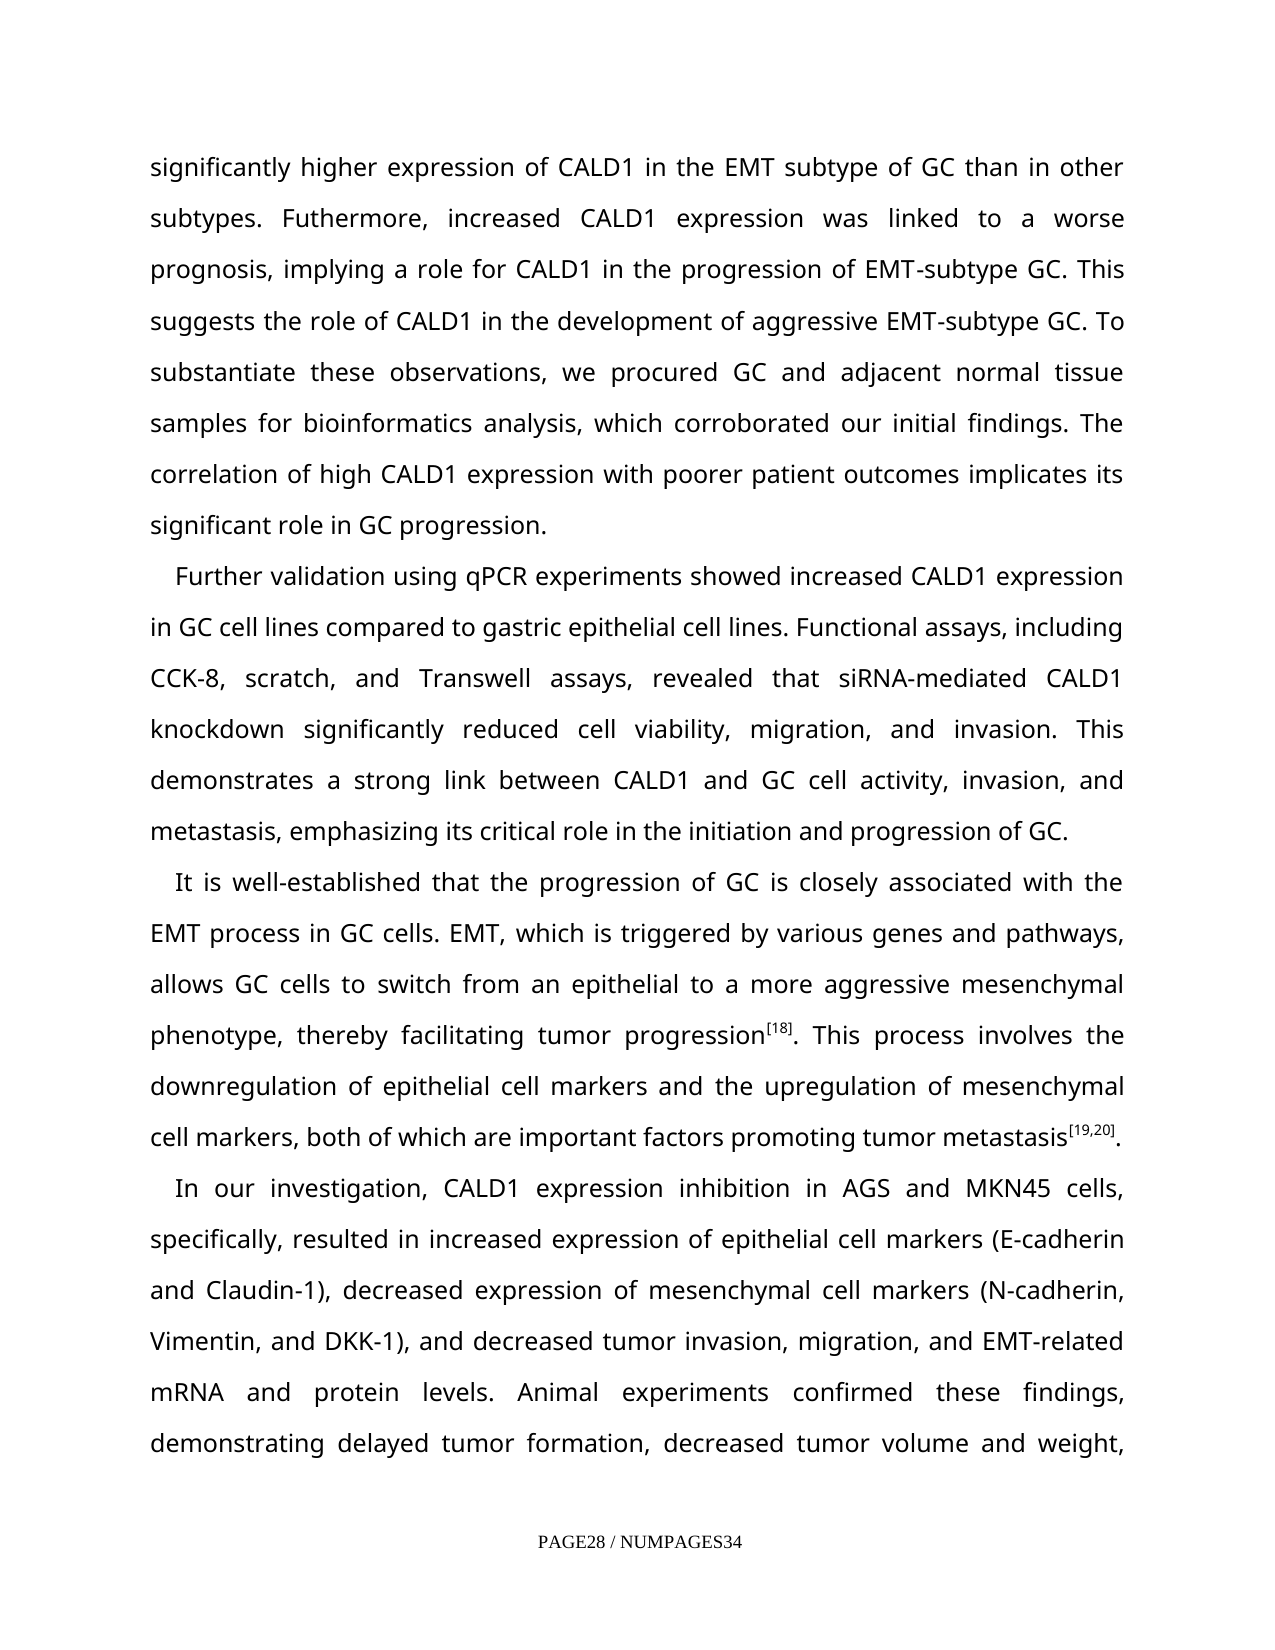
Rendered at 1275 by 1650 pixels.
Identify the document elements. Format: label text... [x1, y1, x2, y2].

text It is well-established that the progression of GC is closely associated with the EMT process in GC cells. EMT, which is triggered by various genes and pathways, allows GC cells to switch from an epithelial to a more aggressive mesenchymal phenotype, thereby facilitating tumor progression[18]. This process involves the downregulation of epithelial cell markers and the upregulation of mesenchymal cell markers, both of which are important factors promoting tumor metastasis[19,20]. [150, 864, 1125, 1154]
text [150, 150, 1125, 541]
text Further validation using qPCR experiments showed increased CALD1 expression in GC cell lines compared to gastric epithelial cell lines. Functional assays, including CCK-8, scratch, and Transwell assays, revealed that siRNA-mediated CALD1 knockdown significantly reduced cell viability, migration, and invasion. This demonstrates a strong link between CALD1 and GC cell activity, invasion, and metastasis, emphasizing its critical role in the initiation and progression of GC. [150, 558, 1125, 848]
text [150, 1171, 1125, 1460]
